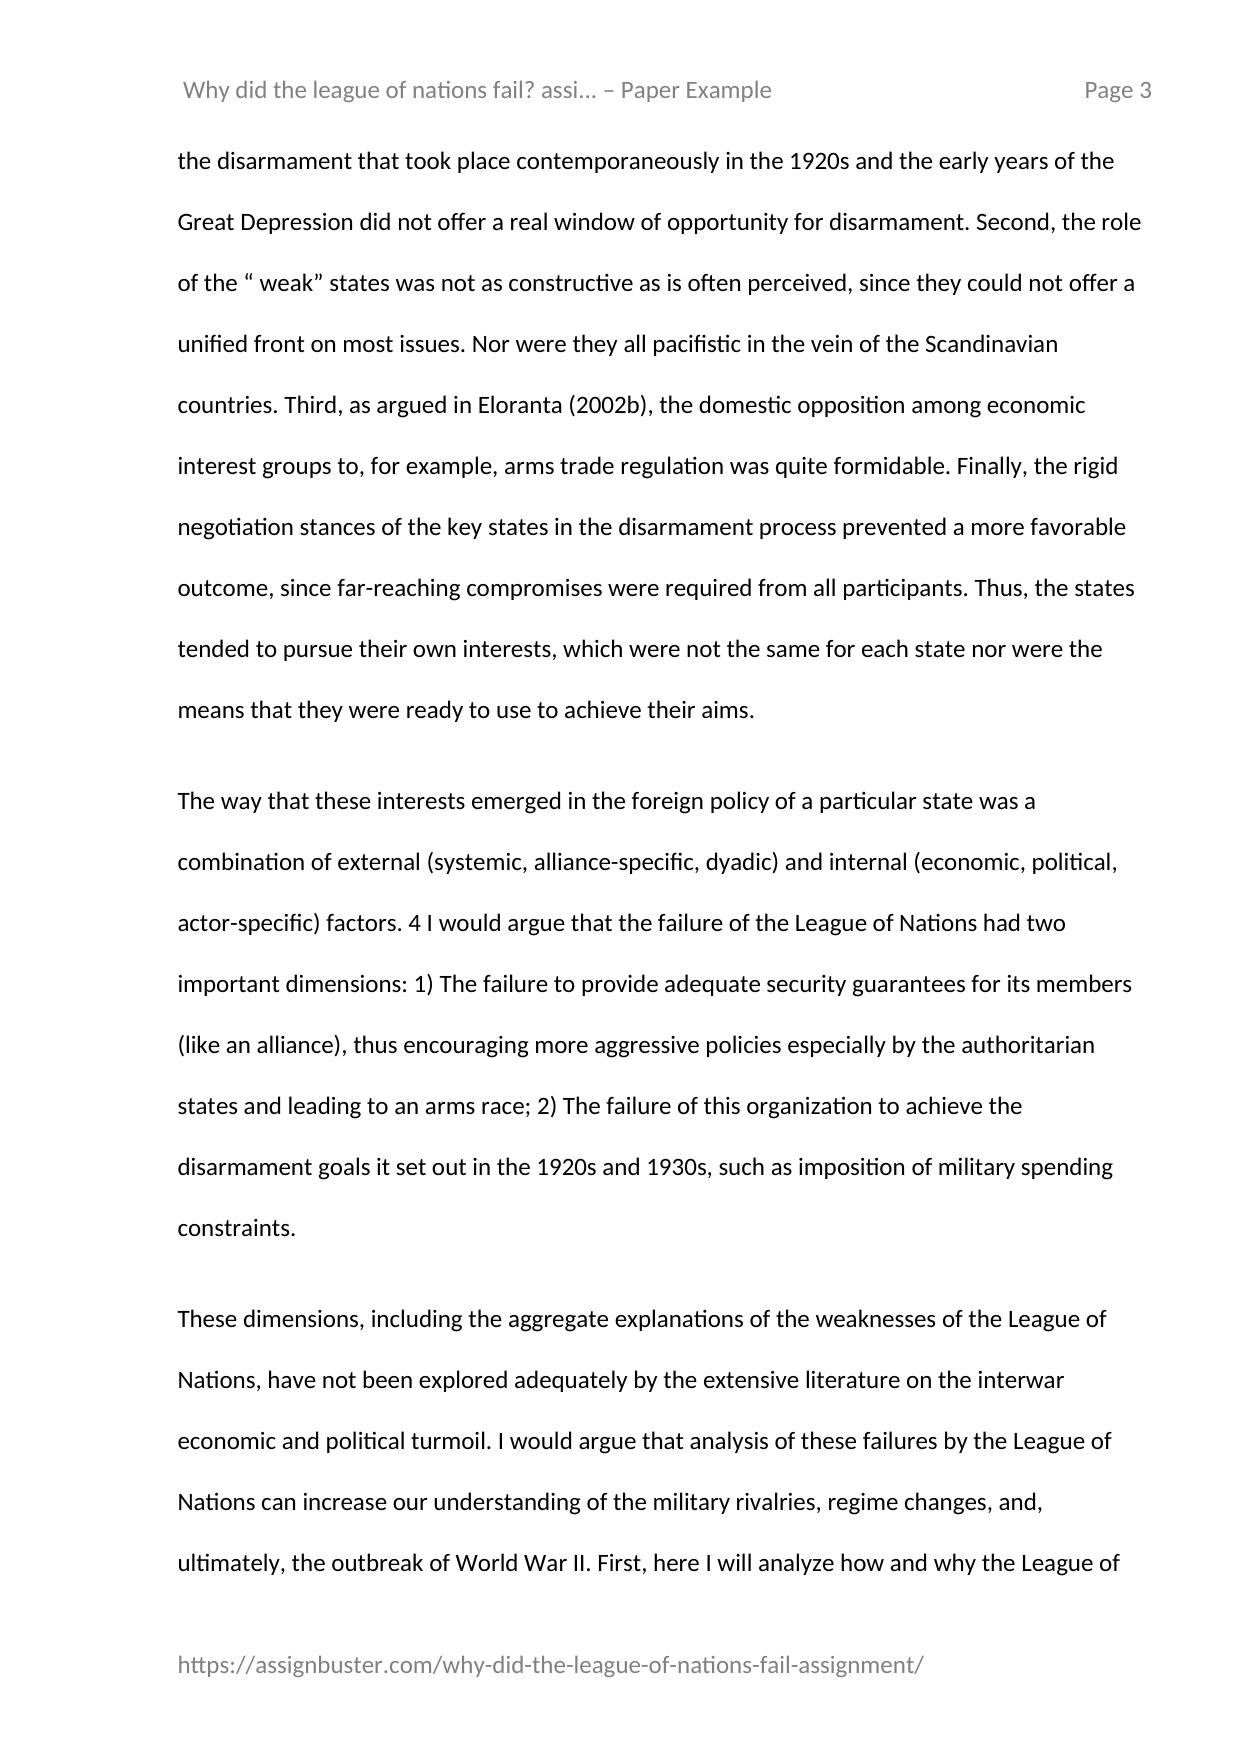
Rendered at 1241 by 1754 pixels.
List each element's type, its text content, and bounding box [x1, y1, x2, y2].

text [177, 145, 1152, 725]
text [177, 1303, 1152, 1577]
text The way that these interests emerged in the foreign policy of a particular state was a combination of external (systemic, alliance-specific, dyadic) and internal (economic, political, actor-specific) factors. 4 I would argue that the failure of the League of Nations had two important dimensions: 1) The failure to provide adequate security guarantees for its members (like an alliance), thus encouraging more aggressive policies especially by the authoritarian states and leading to an arms race; 2) The failure of this organization to achieve the disarmament goals it set out in the 1920s and 1930s, such as imposition of military spending constraints. [177, 785, 1152, 1243]
